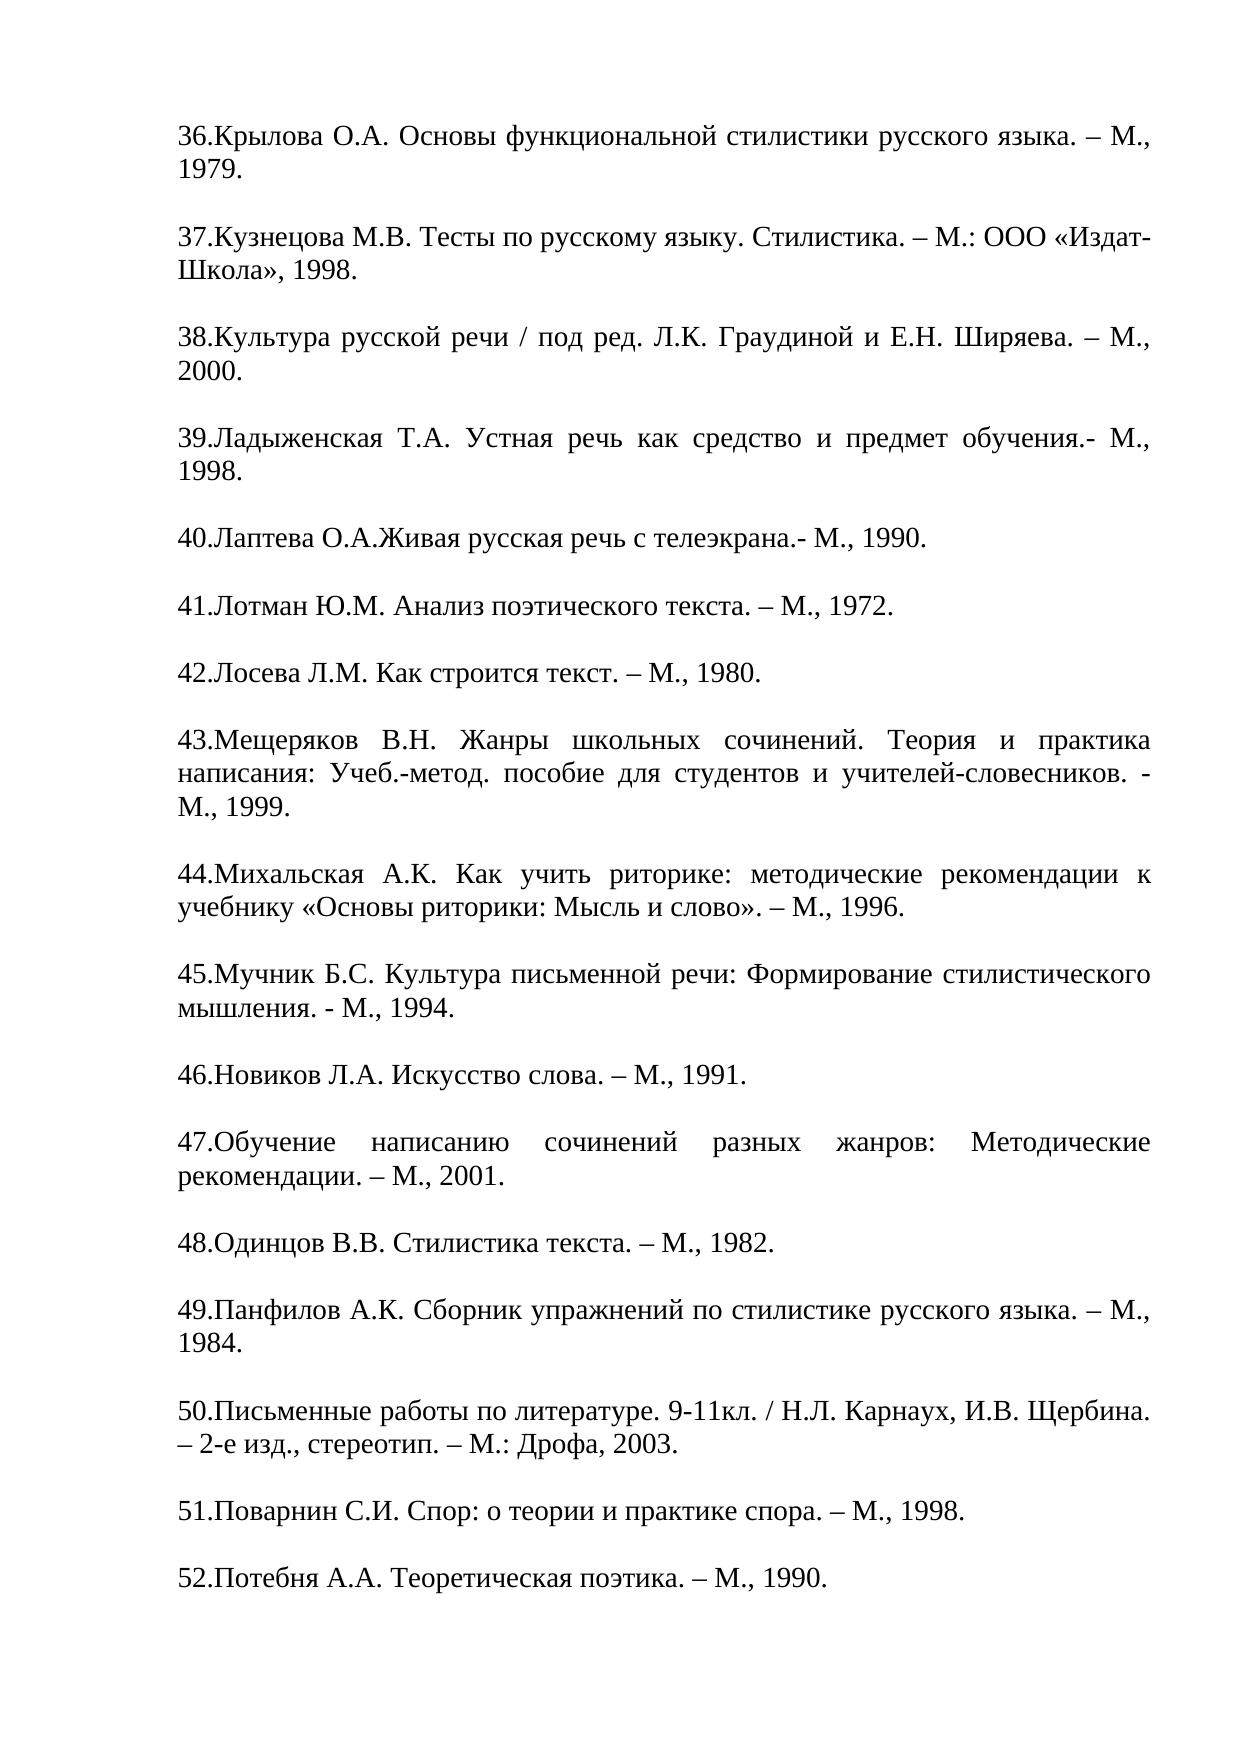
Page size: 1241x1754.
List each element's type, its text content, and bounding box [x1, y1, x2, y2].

text 47.Обучение написанию сочинений разных жанров: Методические рекомендации. – М., 2001. [177, 1124, 1152, 1191]
text 38.Культура русской речи / под ред. Л.К. Граудиной и Е.Н. Ширяева. – М., 2000. [177, 319, 1152, 386]
text 39.Ладыженская Т.А. Устная речь как средство и предмет обучения.- М., 1998. [177, 420, 1152, 487]
text 37.Кузнецова М.В. Тесты по русскому языку. Стилистика. – М.: ООО «Издат-Школа», 1998. [177, 219, 1152, 286]
text 40.Лаптева О.А.Живая русская речь с телеэкрана.- М., 1990. [177, 521, 1152, 554]
text 36.Крылова О.А. Основы функциональной стилистики русского языка. – М., 1979. [177, 118, 1152, 185]
text 42.Лосева Л.М. Как строится текст. – М., 1980. [177, 655, 1152, 688]
text 41.Лотман Ю.М. Анализ поэтического текста. – М., 1972. [177, 588, 1152, 621]
text 45.Мучник Б.С. Культура письменной речи: Формирование стилистического мышления. - М., 1994. [177, 957, 1152, 1024]
text 49.Панфилов А.К. Сборник упражнений по стилистике русского языка. – М., 1984. [177, 1292, 1152, 1359]
text 43.Мещеряков В.Н. Жанры школьных сочинений. Теория и практика написания: Учеб.-метод. пособие для студентов и учителей-словесников. - М., 1999. [177, 722, 1152, 822]
text 50.Письменные работы по литературе. 9-11кл. / Н.Л. Карнаух, И.В. Щербина. – 2-е изд., стереотип. – М.: Дрофа, 2003. [177, 1393, 1152, 1460]
text 46.Новиков Л.А. Искусство слова. – М., 1991. [177, 1057, 1152, 1091]
text 52.Потебня А.А. Теоретическая поэтика. – М., 1990. [177, 1560, 1152, 1594]
text 51.Поварнин С.И. Спор: о теории и практике спора. – М., 1998. [177, 1493, 1152, 1527]
text 44.Михальская А.К. Как учить риторике: методические рекомендации к учебнику «Основы риторики: Мысль и слово». – М., 1996. [177, 856, 1152, 923]
text 48.Одинцов В.В. Стилистика текста. – М., 1982. [177, 1225, 1152, 1258]
